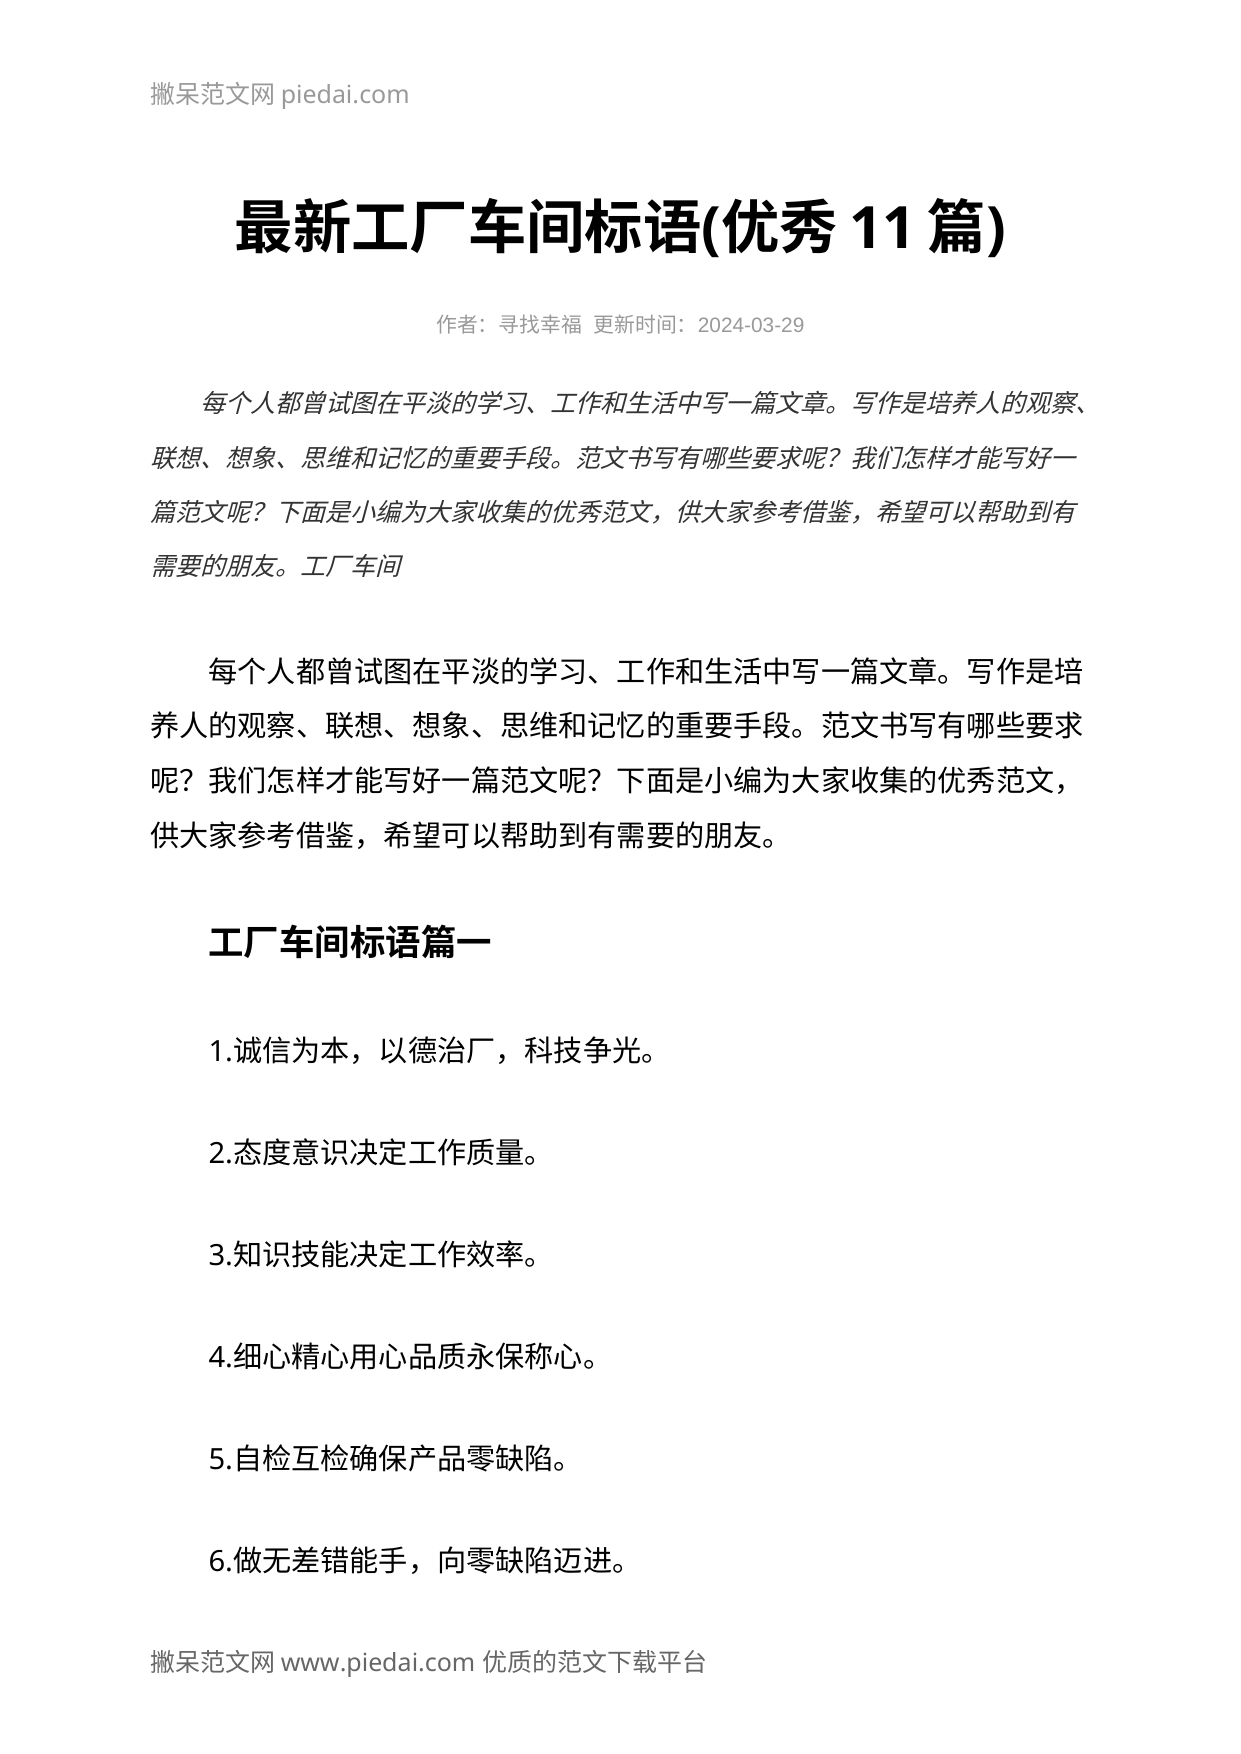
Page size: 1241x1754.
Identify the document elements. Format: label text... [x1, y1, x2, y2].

text 每个人都曾试图在平淡的学习、工作和生活中写一篇文章。写作是培养人的观察、联想、想象、思维和记忆的重要手段。范文书写有哪些要求呢？我们怎样才能写好一篇范文呢？下面是小编为大家收集的优秀范文，供大家参考借鉴，希望可以帮助到有需要的朋友。 [150, 648, 1090, 855]
text 工厂车间标语篇一 [150, 914, 1090, 966]
text 每个人都曾试图在平淡的学习、工作和生活中写一篇文章。写作是培养人的观察、联想、想象、思维和记忆的重要手段。范文书写有哪些要求呢？我们怎样才能写好一篇范文呢？下面是小编为大家收集的优秀范文，供大家参考借鉴，希望可以帮助到有需要的朋友。工厂车间 [150, 384, 1090, 583]
text 6.做无差错能手，向零缺陷迈进。 [150, 1538, 1090, 1580]
text 5.自检互检确保产品零缺陷。 [150, 1436, 1090, 1478]
text 3.知识技能决定工作效率。 [150, 1232, 1090, 1274]
text 2.态度意识决定工作质量。 [150, 1130, 1090, 1172]
text 作者：寻找幸福 更新时间：2024-03-29 [150, 313, 1090, 337]
text 1.诚信为本，以德治厂，科技争光。 [150, 1028, 1090, 1070]
text 4.细心精心用心品质永保称心。 [150, 1334, 1090, 1376]
subtitle 最新工厂车间标语(优秀11篇) [150, 181, 1090, 266]
